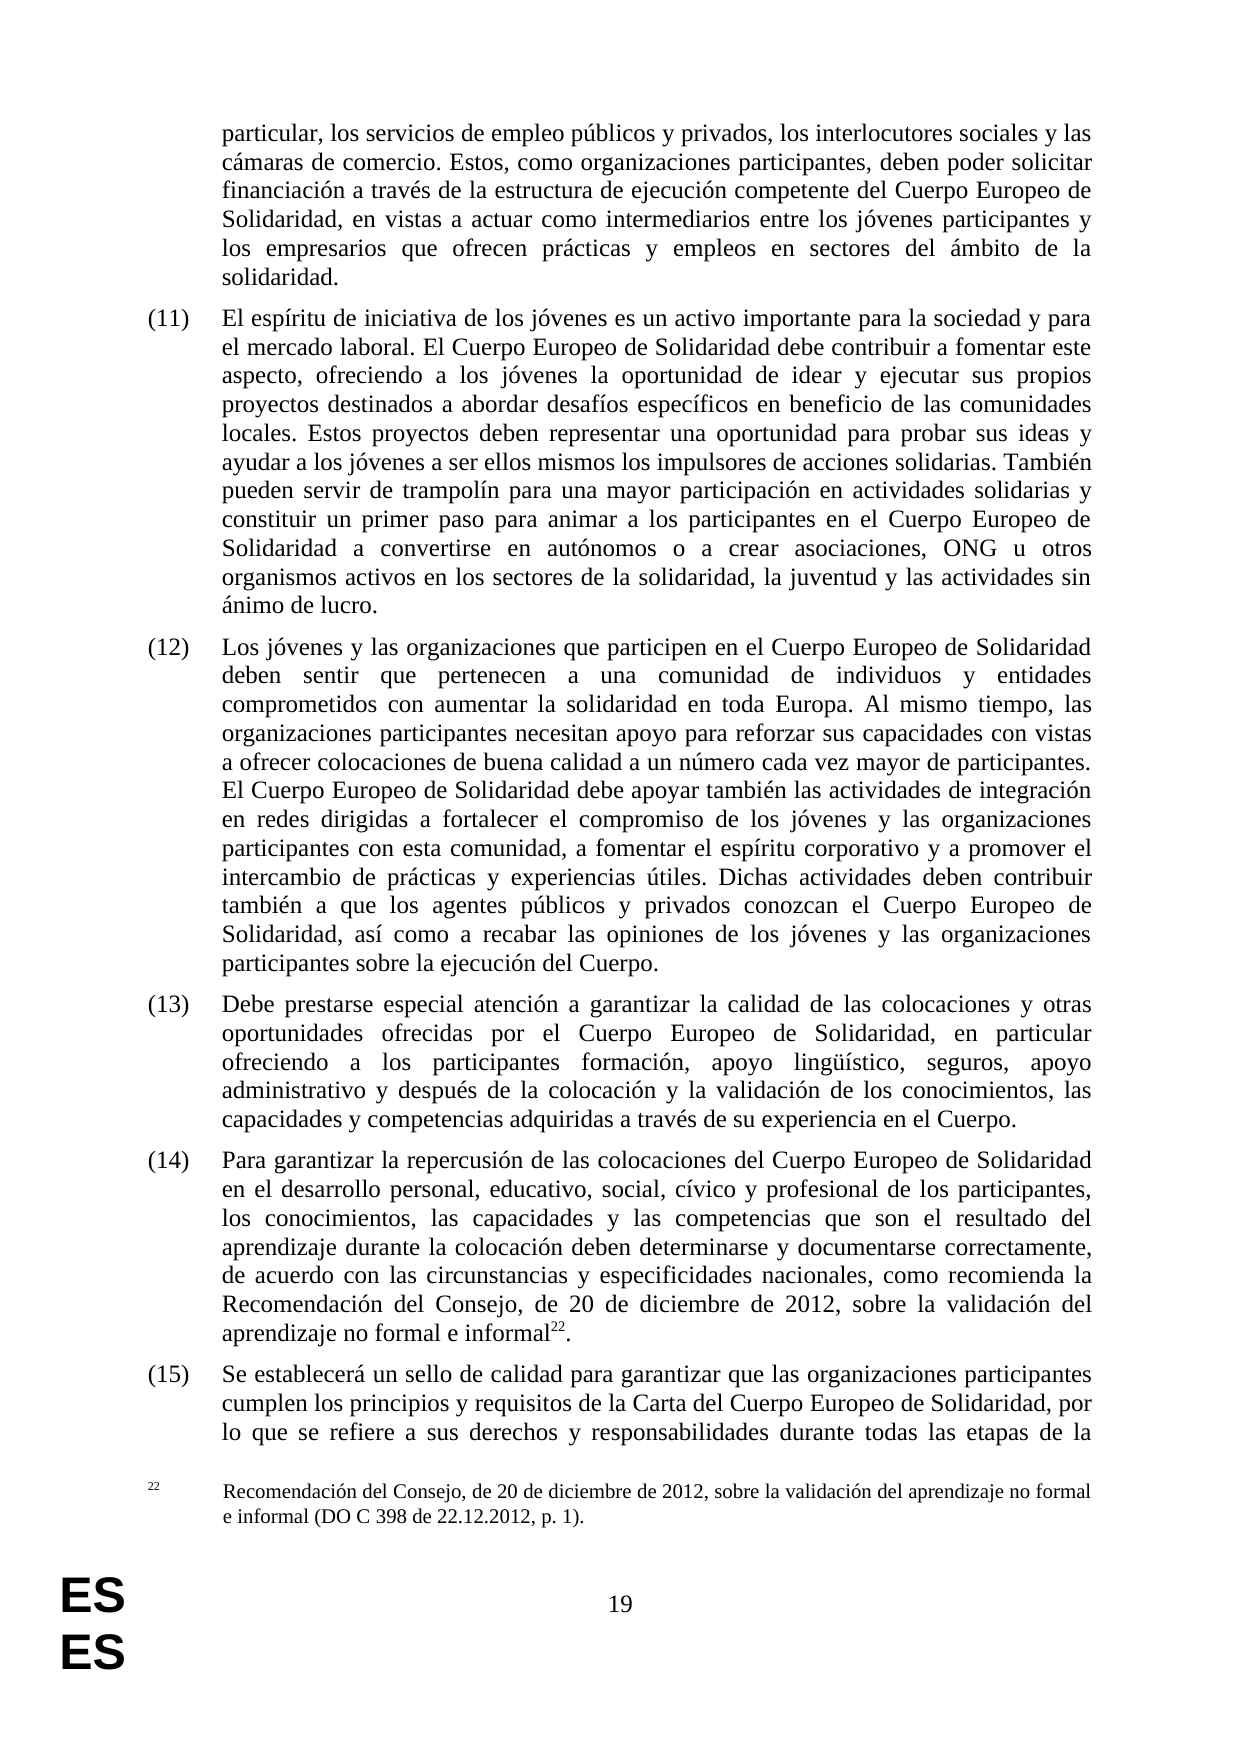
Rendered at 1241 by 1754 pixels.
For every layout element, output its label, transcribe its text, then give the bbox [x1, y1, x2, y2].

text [148, 118, 1092, 291]
text (14) Para garantizar la repercusión de las colocaciones del Cuerpo Europeo de Solidaridad en el desarrollo personal, educativo, social, cívico y profesional de los participantes, los conocimientos, las capacidades y las competencias que son el resultado del aprendizaje durante la colocación deben determinarse y documentarse correctamente, de acuerdo con las circunstancias y especificidades nacionales, como recomienda la Recomendación del Consejo, de 20 de diciembre de 2012, sobre la validación del aprendizaje no formal e informal. [148, 1146, 1092, 1347]
text (13) Debe prestarse especial atención a garantizar la calidad de las colocaciones y otras oportunidades ofrecidas por el Cuerpo Europeo de Solidaridad, en particular ofreciendo a los participantes formación, apoyo lingüístico, seguros, apoyo administrativo y después de la colocación y la validación de los conocimientos, las capacidades y competencias adquiridas a través de su experiencia en el Cuerpo. [148, 989, 1092, 1133]
text (11) El espíritu de iniciativa de los jóvenes es un activo importante para la sociedad y para el mercado laboral. El Cuerpo Europeo de Solidaridad debe contribuir a fomentar este aspecto, ofreciendo a los jóvenes la oportunidad de idear y ejecutar sus propios proyectos destinados a abordar desafíos específicos en beneficio de las comunidades locales. Estos proyectos deben representar una oportunidad para probar sus ideas y ayudar a los jóvenes a ser ellos mismos los impulsores de acciones solidarias. También pueden servir de trampolín para una mayor participación en actividades solidarias y constituir un primer paso para animar a los participantes en el Cuerpo Europeo de Solidaridad a convertirse en autónomos o a crear asociaciones, ONG u otros organismos activos en los sectores de la solidaridad, la juventud y las actividades sin ánimo de lucro. [148, 303, 1092, 619]
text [148, 1359, 1092, 1446]
text (12) Los jóvenes y las organizaciones que participen en el Cuerpo Europeo de Solidaridad deben sentir que pertenecen a una comunidad de individuos y entidades comprometidos con aumentar la solidaridad en toda Europa. Al mismo tiempo, las organizaciones participantes necesitan apoyo para reforzar sus capacidades con vistas a ofrecer colocaciones de buena calidad a un número cada vez mayor de participantes. El Cuerpo Europeo de Solidaridad debe apoyar también las actividades de integración en redes dirigidas a fortalecer el compromiso de los jóvenes y las organizaciones participantes con esta comunidad, a fomentar el espíritu corporativo y a promover el intercambio de prácticas y experiencias útiles. Dichas actividades deben contribuir también a que los agentes públicos y privados conozcan el Cuerpo Europeo de Solidaridad, así como a recabar las opiniones de los jóvenes y las organizaciones participantes sobre la ejecución del Cuerpo. [148, 632, 1092, 977]
